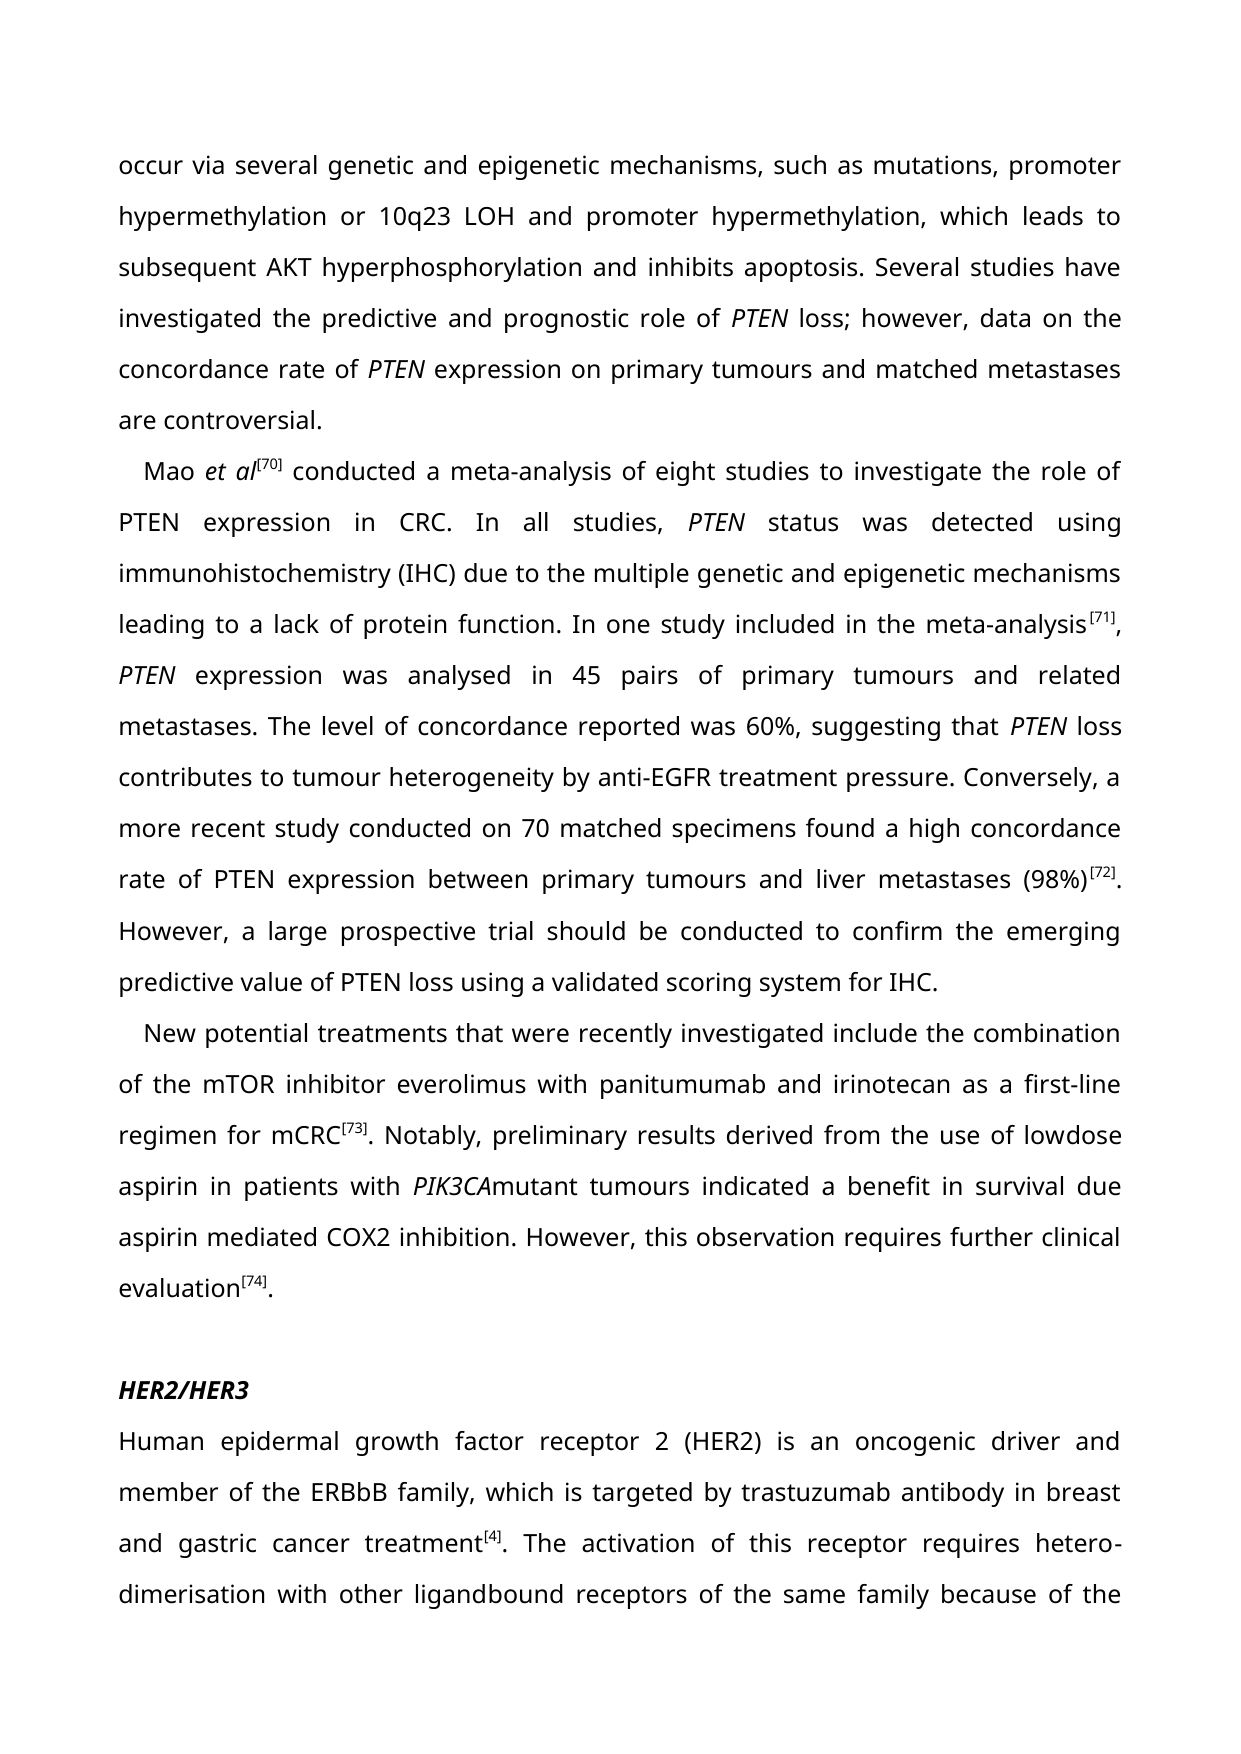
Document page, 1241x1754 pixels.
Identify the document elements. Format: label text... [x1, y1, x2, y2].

text Mao et al[70] conducted a meta-analysis of eight studies to investigate the role of PTEN expression in CRC. In all studies, PTEN status was detected using immunohistochemistry (IHC) due to the multiple genetic and epigenetic mechanisms leading to a lack of protein function. In one study included in the meta-analysis[71], PTEN expression was analysed in 45 pairs of primary tumours and related metastases. The level of concordance reported was 60%, suggesting that PTEN loss contributes to tumour heterogeneity by anti-EGFR treatment pressure. Conversely, a more recent study conducted on 70 matched specimens found a high concordance rate of PTEN expression between primary tumours and liver metastases (98%)[72]. However, a large prospective trial should be conducted to confirm the emerging predictive value of PTEN loss using a validated scoring system for IHC. [118, 454, 1122, 998]
text New potential treatments that were recently investigated include the combination of the mTOR inhibitor everolimus with panitumumab and irinotecan as a first-line regimen for mCRC[73]. Notably, preliminary results derived from the use of low­dose aspirin in patients with PIK3CA­mutant tumours indicated a benefit in survival due aspirin mediated COX2 inhibition. However, this observation requires further clinical evaluation[74]. [118, 1015, 1122, 1304]
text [118, 148, 1122, 437]
text HER2/HER3 [118, 1373, 1122, 1407]
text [118, 1424, 1122, 1611]
